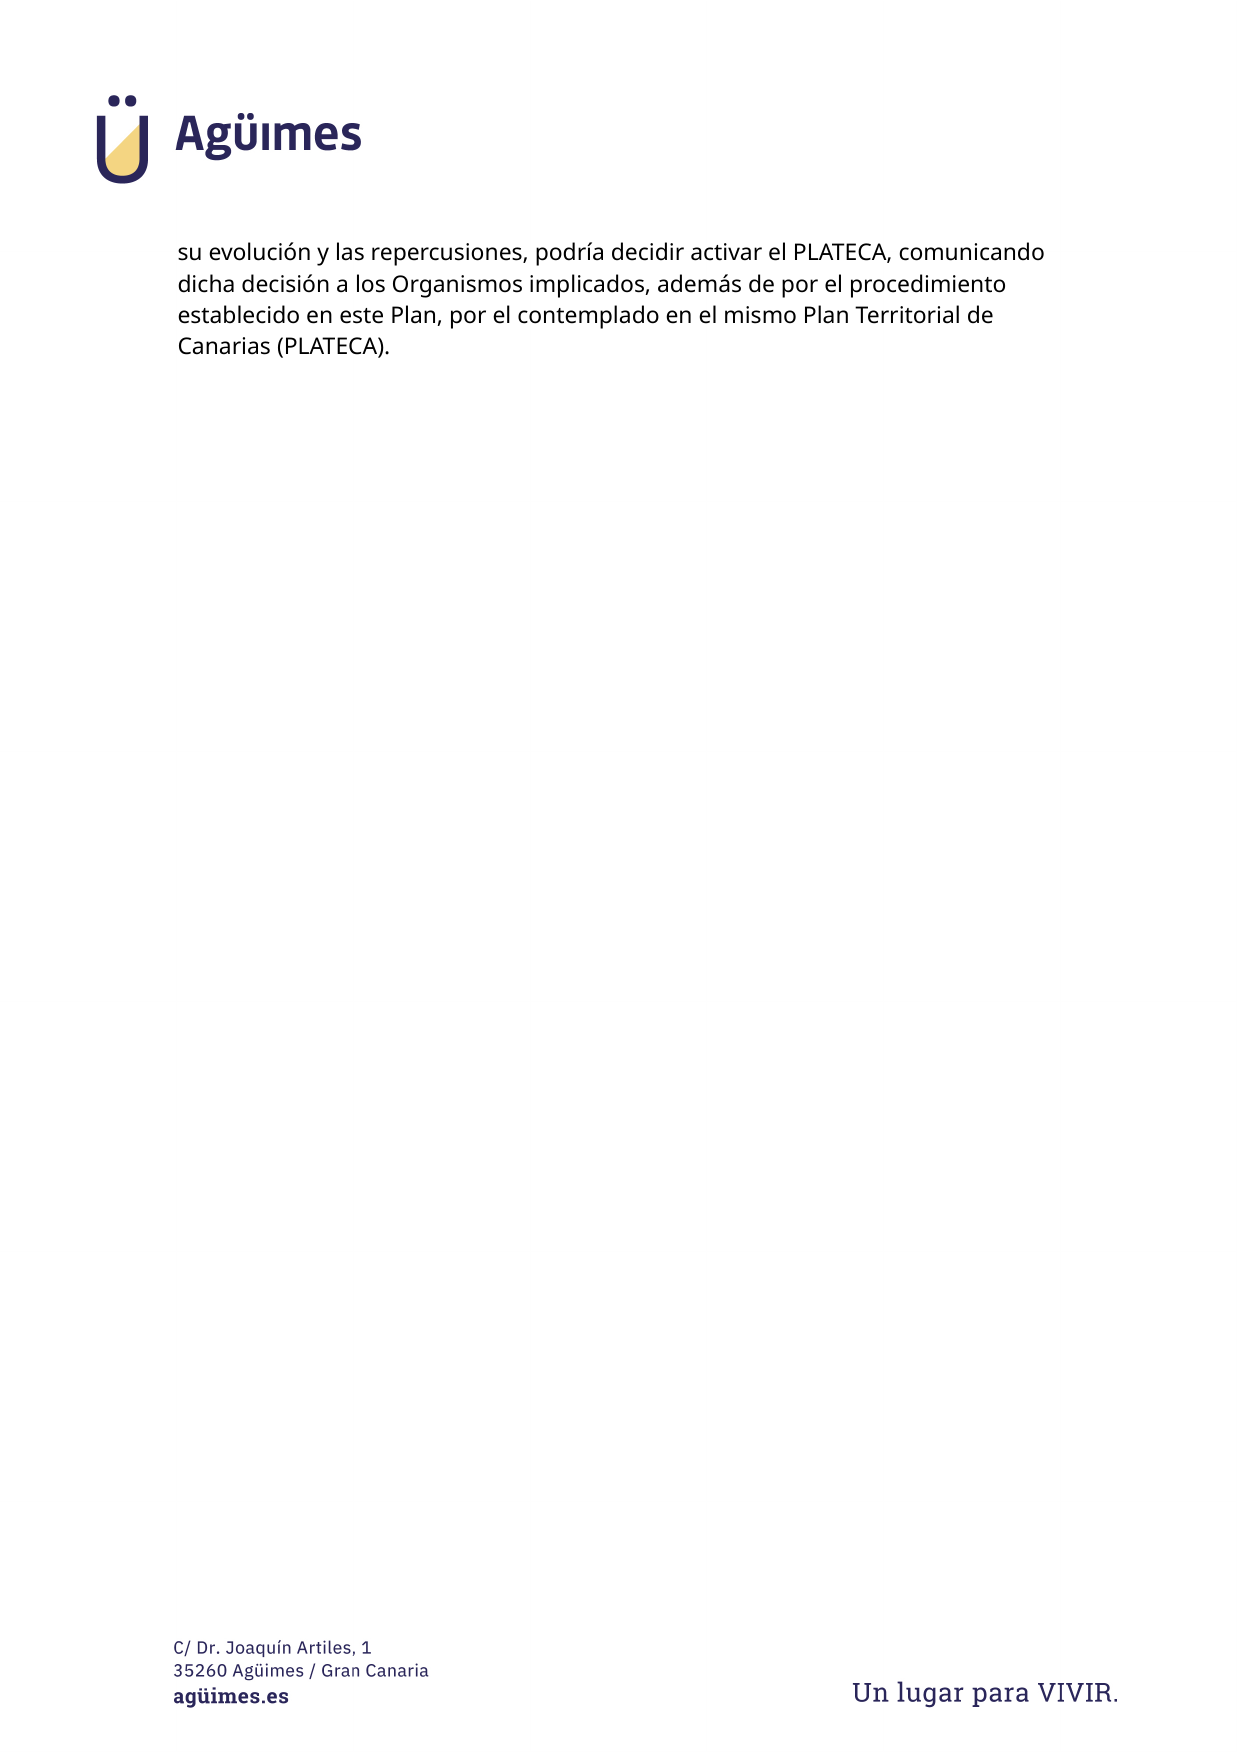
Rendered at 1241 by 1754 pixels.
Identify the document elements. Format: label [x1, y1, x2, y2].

text [177, 236, 1063, 361]
picture [0, 1, 1237, 1752]
